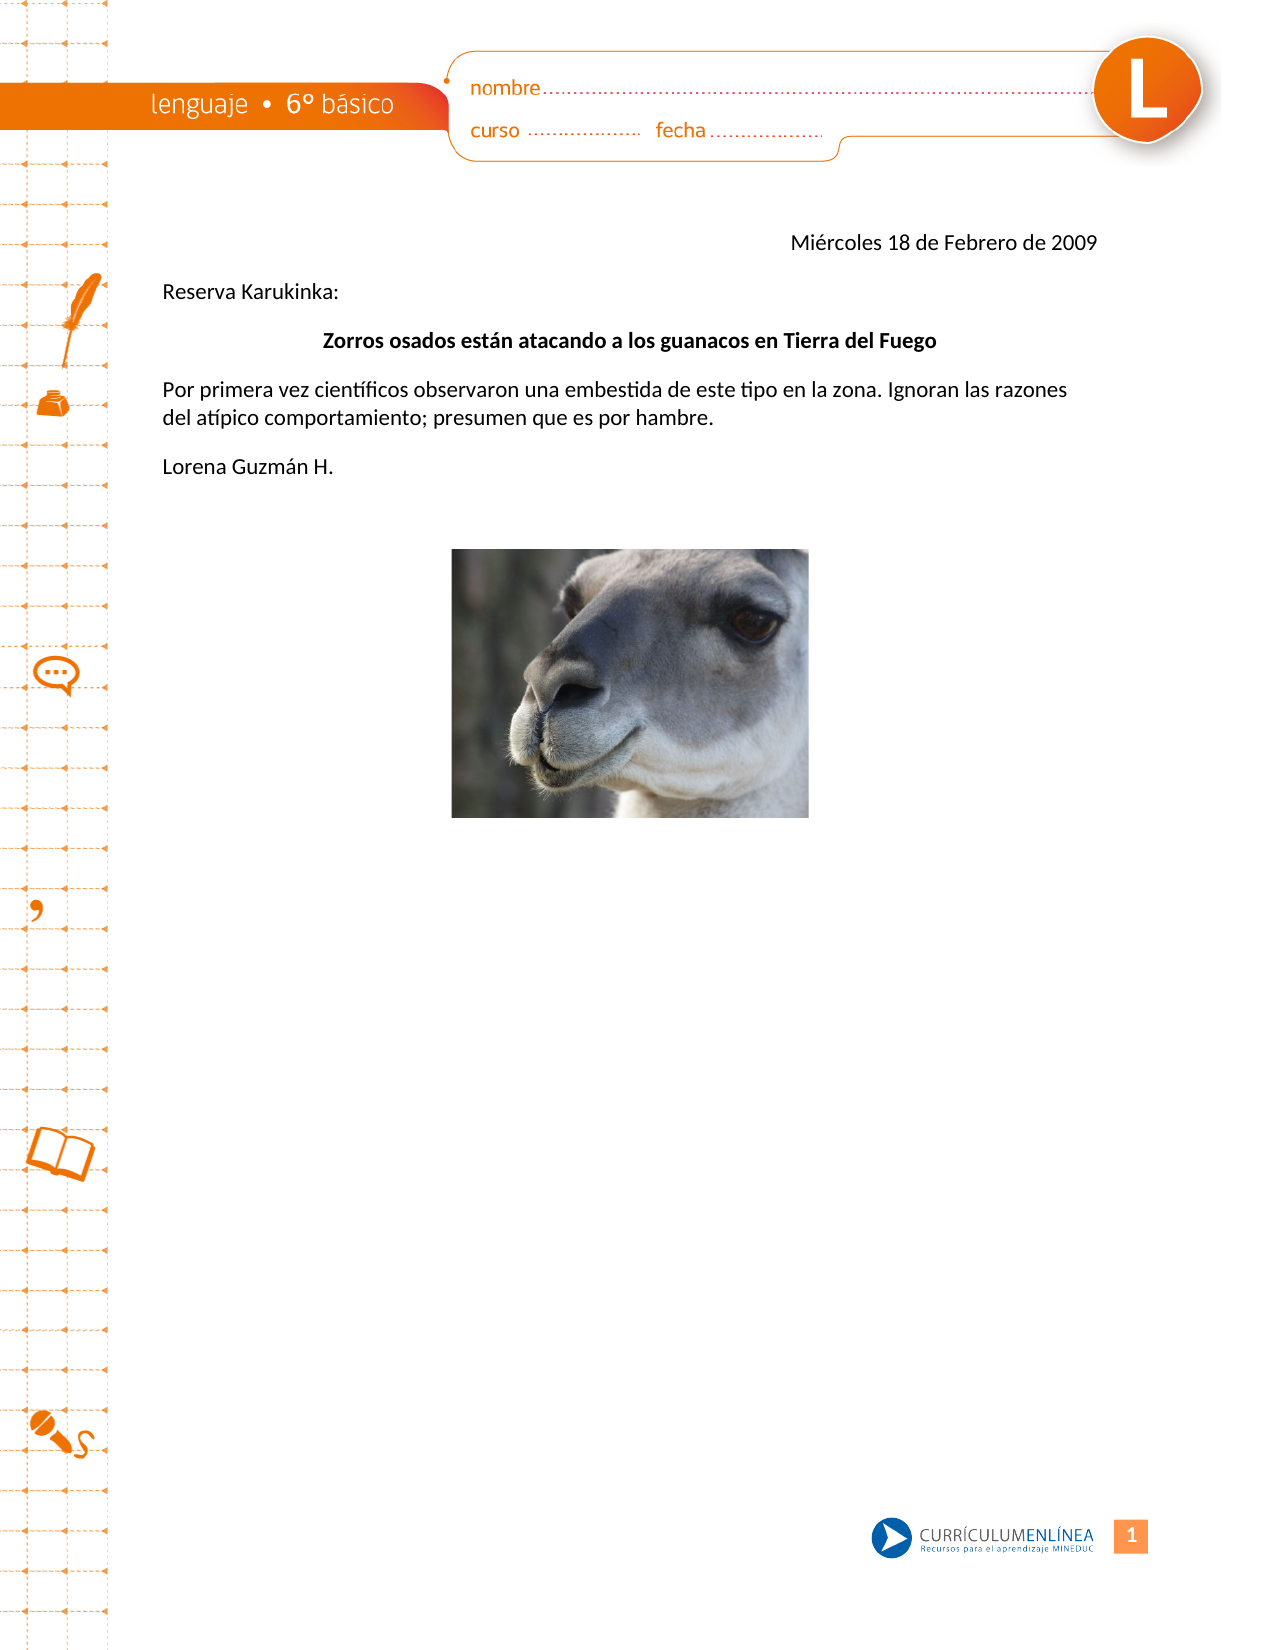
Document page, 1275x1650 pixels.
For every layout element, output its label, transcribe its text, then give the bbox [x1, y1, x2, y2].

picture [870, 1514, 1098, 1561]
text Por primera vez científicos observaron una embestida de este tipo en la zona. Ignoran las razones del atípico comportamiento; presumen que es por hambre. [162, 375, 1098, 431]
picture [451, 549, 809, 818]
text Reserva Karukinka: [162, 277, 1098, 305]
text Miércoles 18 de Febrero de 2009 [162, 228, 1098, 256]
picture [0, 0, 1222, 1650]
text Zorros osados están atacando a los guanacos en Tierra del Fuego [162, 326, 1098, 354]
text Lorena Guzmán H. [162, 452, 1098, 480]
